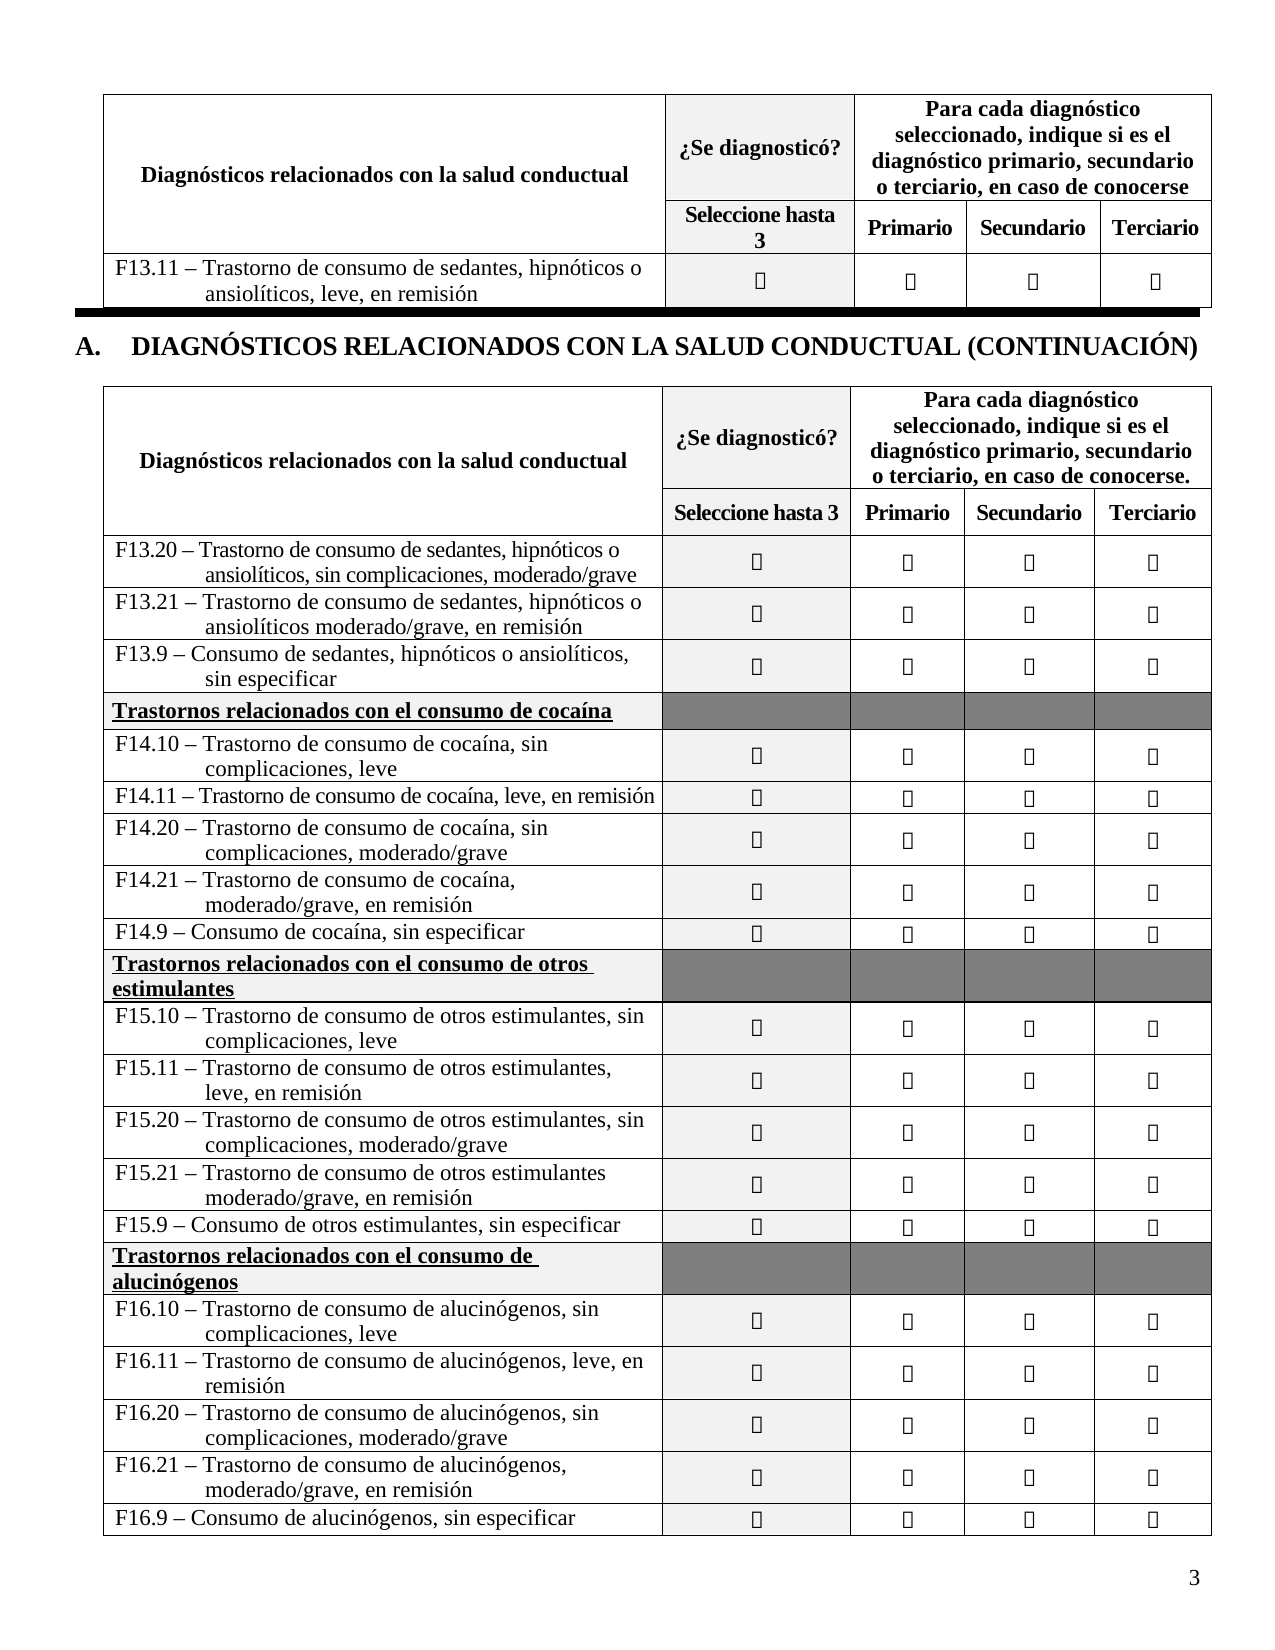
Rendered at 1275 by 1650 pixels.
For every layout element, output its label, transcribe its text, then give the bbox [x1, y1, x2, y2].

table_cell  [663, 782, 850, 813]
table_cell  [965, 1055, 1094, 1106]
table_cell  [1095, 866, 1211, 917]
table_cell F15.20 – Trastorno de consumo de otros estimulantes, sin complicaciones, moderado/grave [104, 1107, 662, 1158]
table_header Diagnósticos relacionados con la salud conductual [104, 95, 665, 253]
table_cell  [1095, 1055, 1211, 1106]
table_cell F13.11 – Trastorno de consumo de sedantes, hipnóticos o ansiolíticos, leve, en remisión [104, 254, 665, 307]
table_cell  [663, 1452, 850, 1503]
table_cell  [851, 640, 964, 692]
table_cell Secundario [967, 201, 1100, 253]
table_cell F14.9 – Consumo de cocaína, sin especificar [104, 919, 662, 949]
table_cell  [851, 919, 964, 949]
table_cell  [851, 1107, 964, 1158]
subtitle A. DIAGNÓSTICOS RELACIONADOS CON LA SALUD CONDUCTUAL (CONTINUACIÓN) [75, 317, 1200, 361]
table_cell Primario [855, 201, 966, 253]
table_cell [1095, 693, 1211, 729]
table_cell Terciario [1101, 201, 1211, 253]
table_cell  [965, 1347, 1094, 1398]
table_cell  [851, 588, 964, 639]
table_cell  [851, 814, 964, 865]
table_cell  [965, 782, 1094, 813]
table_cell  [1095, 1211, 1211, 1242]
table_cell [965, 950, 1094, 1001]
table_cell  [663, 640, 850, 692]
table_cell  [663, 1295, 850, 1346]
table_cell  [663, 1003, 850, 1053]
table_cell  [663, 866, 850, 917]
table_header ¿Se diagnosticó? [666, 95, 854, 199]
table_cell F15.11 – Trastorno de consumo de otros estimulantes, leve, en remisión [104, 1055, 662, 1106]
table_cell  [663, 919, 850, 949]
table_header Para cada diagnóstico seleccionado, indique si es el diagnóstico primario, secundario o terciario, en caso de conocerse. [851, 387, 1211, 488]
table_cell  [851, 1003, 964, 1053]
table_header Diagnósticos relacionados con la salud conductual [104, 387, 662, 535]
table_header ¿Se diagnosticó? [663, 387, 850, 488]
table_cell  [1095, 814, 1211, 865]
table_cell  [851, 1159, 964, 1210]
table_cell  [663, 1107, 850, 1158]
table_cell  [1095, 730, 1211, 781]
table_cell  [663, 1400, 850, 1451]
table_cell  [1095, 919, 1211, 949]
table_cell  [965, 588, 1094, 639]
table_cell  [663, 1504, 850, 1534]
table_cell  [1095, 640, 1211, 692]
table_cell  [965, 919, 1094, 949]
table_cell  [965, 1504, 1094, 1534]
table_cell  [663, 814, 850, 865]
table_cell  [663, 588, 850, 639]
table_cell F15.9 – Consumo de otros estimulantes, sin especificar [104, 1211, 662, 1242]
table_cell F13.20 – Trastorno de consumo de sedantes, hipnóticos o ansiolíticos, sin complicaciones, moderado/grave [104, 536, 662, 587]
table_cell  [965, 1003, 1094, 1053]
table_cell  [851, 1400, 964, 1451]
table_cell F13.21 – Trastorno de consumo de sedantes, hipnóticos o ansiolíticos moderado/grave, en remisión [104, 588, 662, 639]
table_cell  [851, 782, 964, 813]
table_cell  [1095, 1504, 1211, 1534]
table_cell F16.21 – Trastorno de consumo de alucinógenos, moderado/grave, en remisión [104, 1452, 662, 1503]
table_cell  [663, 1159, 850, 1210]
table_cell Seleccione hasta 3 [666, 201, 854, 253]
table_cell  [1095, 1452, 1211, 1503]
table_cell  [1095, 1107, 1211, 1158]
table_cell  [965, 640, 1094, 692]
table_cell  [965, 1452, 1094, 1503]
table_cell  [855, 254, 966, 307]
table_cell  [1095, 782, 1211, 813]
table_cell F14.20 – Trastorno de consumo de cocaína, sin complicaciones, moderado/grave [104, 814, 662, 865]
table_cell  [1095, 1003, 1211, 1053]
table_cell  [663, 1211, 850, 1242]
table_cell [851, 1243, 964, 1294]
table_cell  [663, 1347, 850, 1398]
table_cell  [965, 866, 1094, 917]
table_cell  [965, 1107, 1094, 1158]
table_cell Terciario [1095, 489, 1211, 535]
table_cell  [851, 1211, 964, 1242]
table_cell  [1095, 1295, 1211, 1346]
table_cell F16.9 – Consumo de alucinógenos, sin especificar [104, 1504, 662, 1534]
table_cell  [965, 1211, 1094, 1242]
table_cell [851, 950, 964, 1001]
table_cell Trastornos relacionados con el consumo de otros estimulantes [104, 950, 662, 1001]
table_cell  [851, 1295, 964, 1346]
table_cell [1095, 950, 1211, 1001]
table_cell F15.10 – Trastorno de consumo de otros estimulantes, sin complicaciones, leve [104, 1003, 662, 1053]
table_cell Trastornos relacionados con el consumo de alucinógenos [104, 1243, 662, 1294]
table_cell  [1101, 254, 1211, 307]
table_header Para cada diagnóstico seleccionado, indique si es el diagnóstico primario, secundario o terciario, en caso de conocerse [855, 95, 1211, 199]
table_cell  [965, 1159, 1094, 1210]
table_cell  [666, 254, 854, 307]
table_cell F16.10 – Trastorno de consumo de alucinógenos, sin complicaciones, leve [104, 1295, 662, 1346]
table_cell  [663, 730, 850, 781]
table_cell [663, 1243, 850, 1294]
table_cell  [965, 1400, 1094, 1451]
table_cell  [1095, 1400, 1211, 1451]
table_cell F15.21 – Trastorno de consumo de otros estimulantes moderado/grave, en remisión [104, 1159, 662, 1210]
table_cell [663, 950, 850, 1001]
table_cell F14.21 – Trastorno de consumo de cocaína, moderado/grave, en remisión [104, 866, 662, 917]
table_cell [1095, 1243, 1211, 1294]
table_cell  [965, 536, 1094, 587]
table_cell  [1095, 1347, 1211, 1398]
table_cell  [851, 1055, 964, 1106]
table_cell [663, 693, 850, 729]
table_cell  [851, 1504, 964, 1534]
table_cell F16.11 – Trastorno de consumo de alucinógenos, leve, en remisión [104, 1347, 662, 1398]
table_cell  [851, 536, 964, 587]
table_cell  [1095, 536, 1211, 587]
table_cell  [965, 814, 1094, 865]
table_cell Seleccione hasta 3 [663, 489, 850, 535]
table_cell  [965, 730, 1094, 781]
table_cell F14.10 – Trastorno de consumo de cocaína, sin complicaciones, leve [104, 730, 662, 781]
table_cell  [663, 536, 850, 587]
table_cell  [851, 730, 964, 781]
table_cell  [851, 866, 964, 917]
table_cell  [851, 1347, 964, 1398]
table_cell Primario [851, 489, 964, 535]
table_cell  [663, 1055, 850, 1106]
table_cell F13.9 – Consumo de sedantes, hipnóticos o ansiolíticos, sin especificar [104, 640, 662, 692]
table_cell  [1095, 1159, 1211, 1210]
table_cell F14.11 – Trastorno de consumo de cocaína, leve, en remisión [104, 782, 662, 813]
table_cell  [1095, 588, 1211, 639]
table_cell  [851, 1452, 964, 1503]
table_cell [965, 1243, 1094, 1294]
table_cell  [965, 1295, 1094, 1346]
table_cell [965, 693, 1094, 729]
table_cell Trastornos relacionados con el consumo de cocaína [104, 693, 662, 729]
table_cell Secundario [965, 489, 1094, 535]
table_cell F16.20 – Trastorno de consumo de alucinógenos, sin complicaciones, moderado/grave [104, 1400, 662, 1451]
table_cell [851, 693, 964, 729]
table_cell  [967, 254, 1100, 307]
